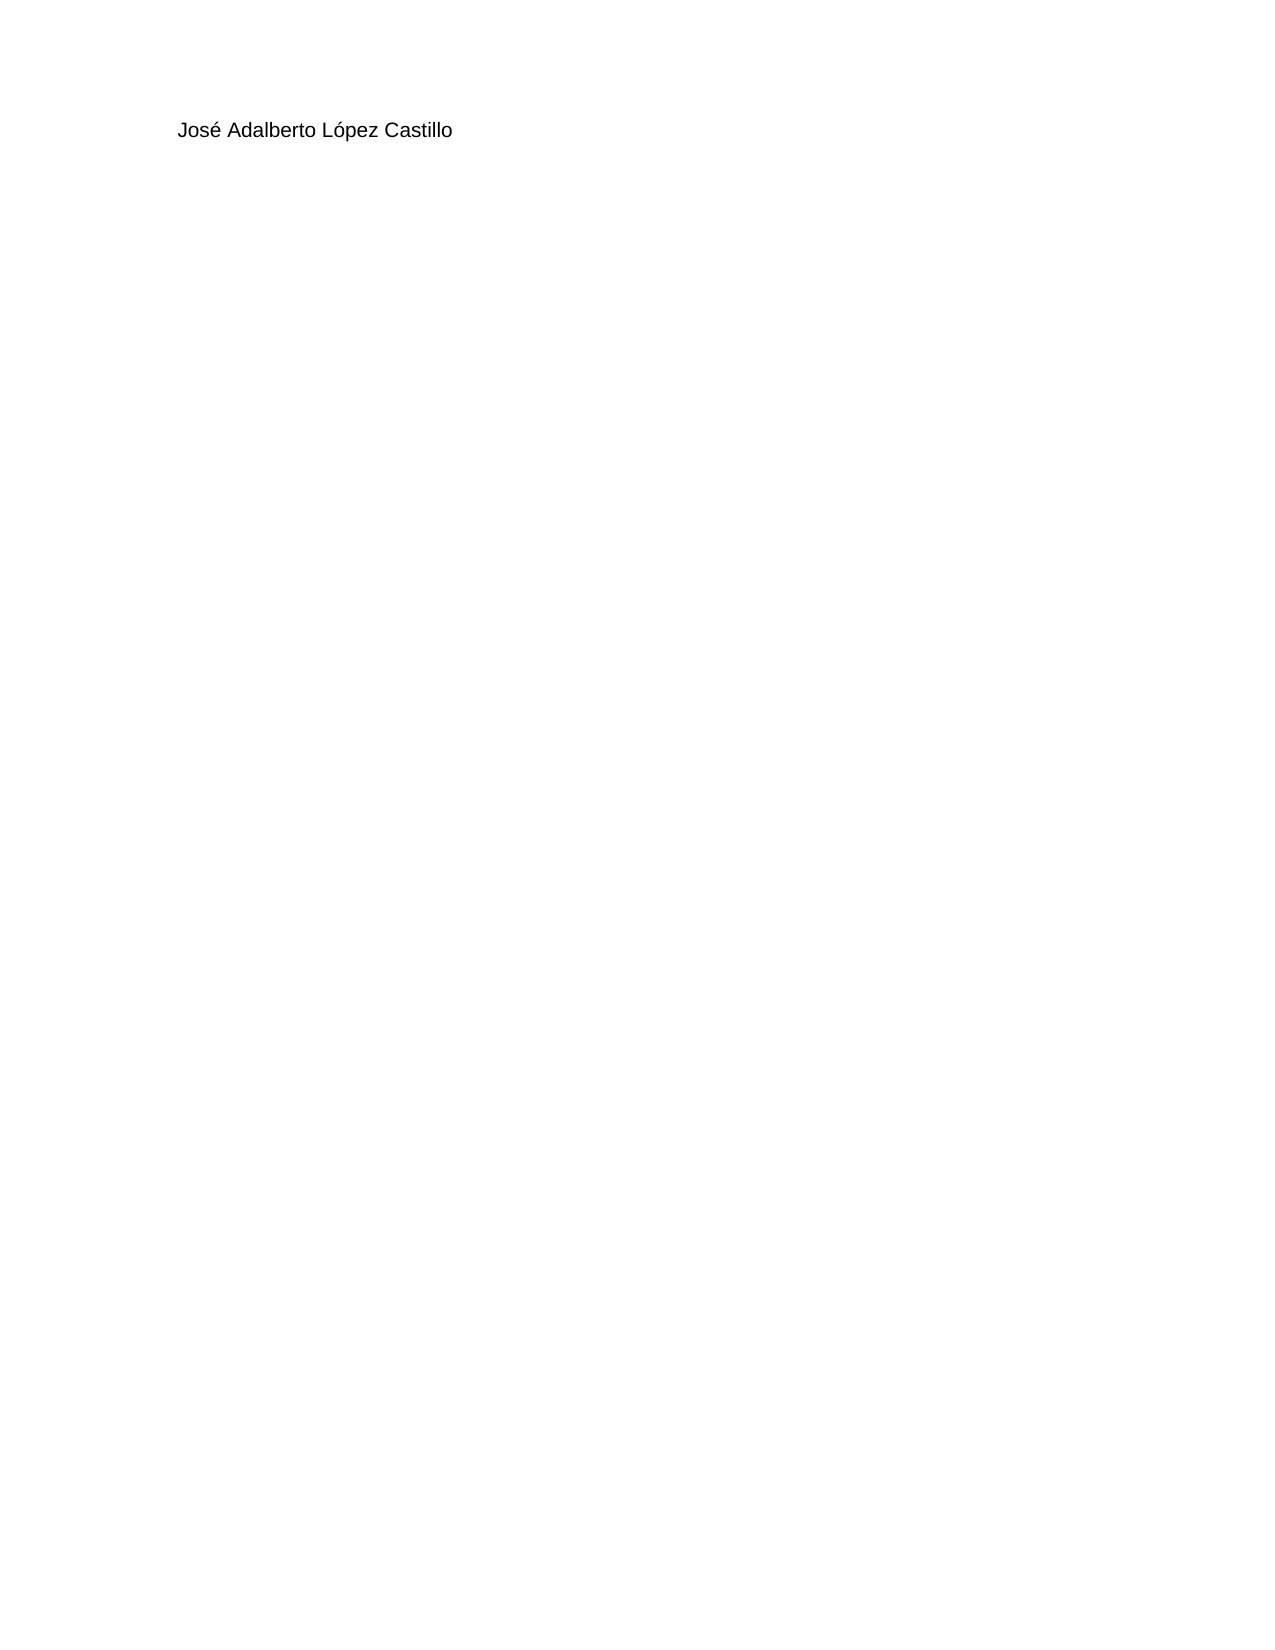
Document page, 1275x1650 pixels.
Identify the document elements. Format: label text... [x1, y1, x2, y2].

text José Adalberto López Castillo [177, 118, 1127, 142]
